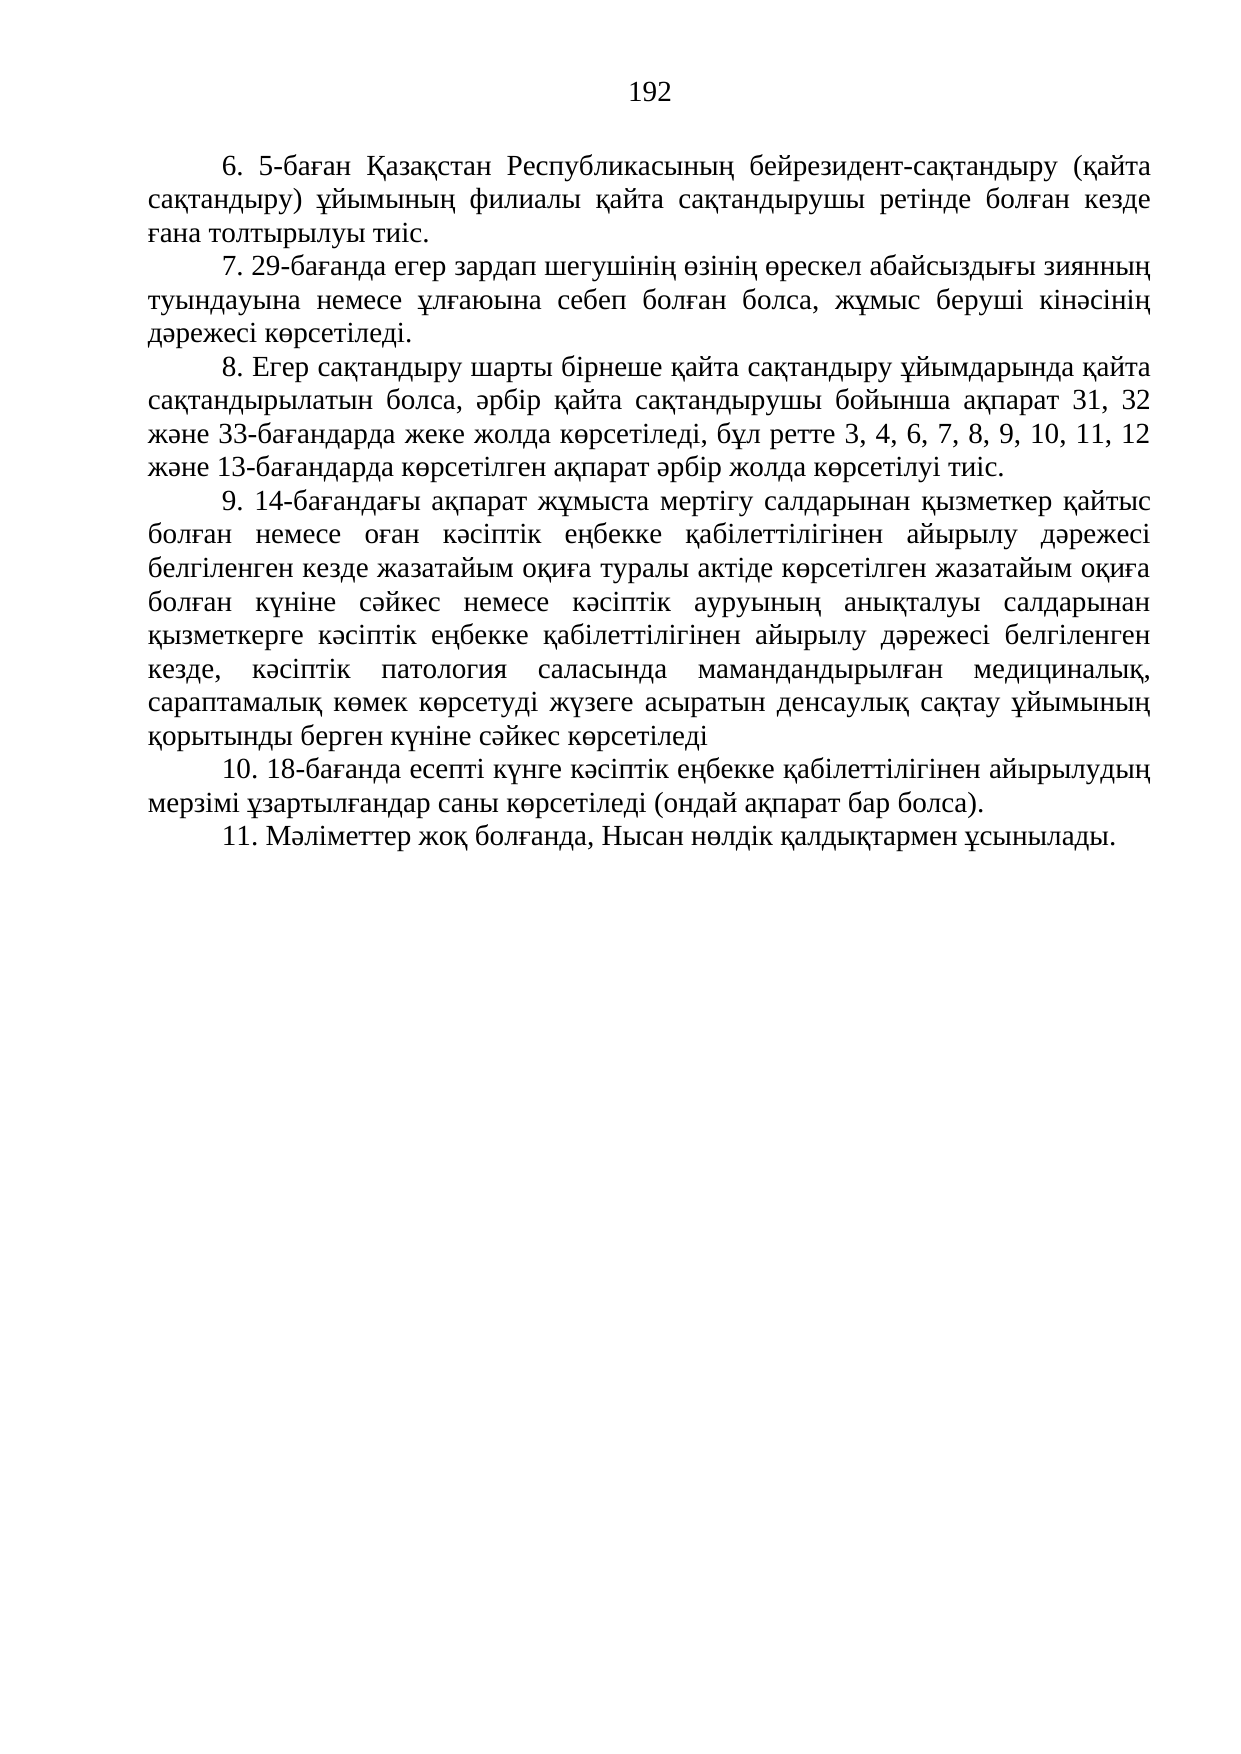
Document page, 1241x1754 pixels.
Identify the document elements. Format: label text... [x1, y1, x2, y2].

text 9. 14-бағандағы ақпарат жұмыста мертігу салдарынан қызметкер қайтыс болған немесе оған кәсіптік еңбекке қабілеттілігінен айырылу дәрежесі белгіленген кезде жазатайым оқиға туралы актіде көрсетілген жазатайым оқиға болған күніне сәйкес немесе кәсіптік ауруының анықталуы салдарынан қызметкерге кәсіптік еңбекке қабілеттілігінен айырылу дәрежесі белгіленген кезде, кәсіптік патология саласында мамандандырылған медициналық, сараптамалық көмек көрсетуді жүзеге асыратын денсаулық сақтау ұйымының қорытынды берген күніне сәйкес көрсетіледі [148, 483, 1152, 751]
text 7. 29-бағанда егер зардап шегушінің өзінің өрескел абайсыздығы зиянның туындауына немесе ұлғаюына себеп болған болса, жұмыс беруші кінәсінің дәрежесі көрсетіледі. [148, 248, 1152, 349]
text 6. 5-баған Қазақстан Республикасының бейрезидент-сақтандыру (қайта сақтандыру) ұйымының филиалы қайта сақтандырушы ретінде болған кезде ғана толтырылуы тиіс. [148, 148, 1152, 248]
text 10. 18-бағанда есепті күнге кәсіптік еңбекке қабілеттілігінен айырылудың мерзімі ұзартылғандар саны көрсетіледі (ондай ақпарат бар болса). [148, 751, 1152, 818]
text 8. Егер сақтандыру шарты бірнеше қайта сақтандыру ұйымдарында қайта сақтандырылатын болса, әрбір қайта сақтандырушы бойынша ақпарат 31, 32 және 33-бағандарда жеке жолда көрсетіледі, бұл ретте 3, 4, 6, 7, 8, 9, 10, 11, 12 және 13-бағандарда көрсетілген ақпарат әрбір жолда көрсетілуі тиіс. [148, 349, 1152, 483]
text 11. Мәліметтер жоқ болғанда, Нысан нөлдік қалдықтармен ұсынылады. [148, 818, 1152, 852]
